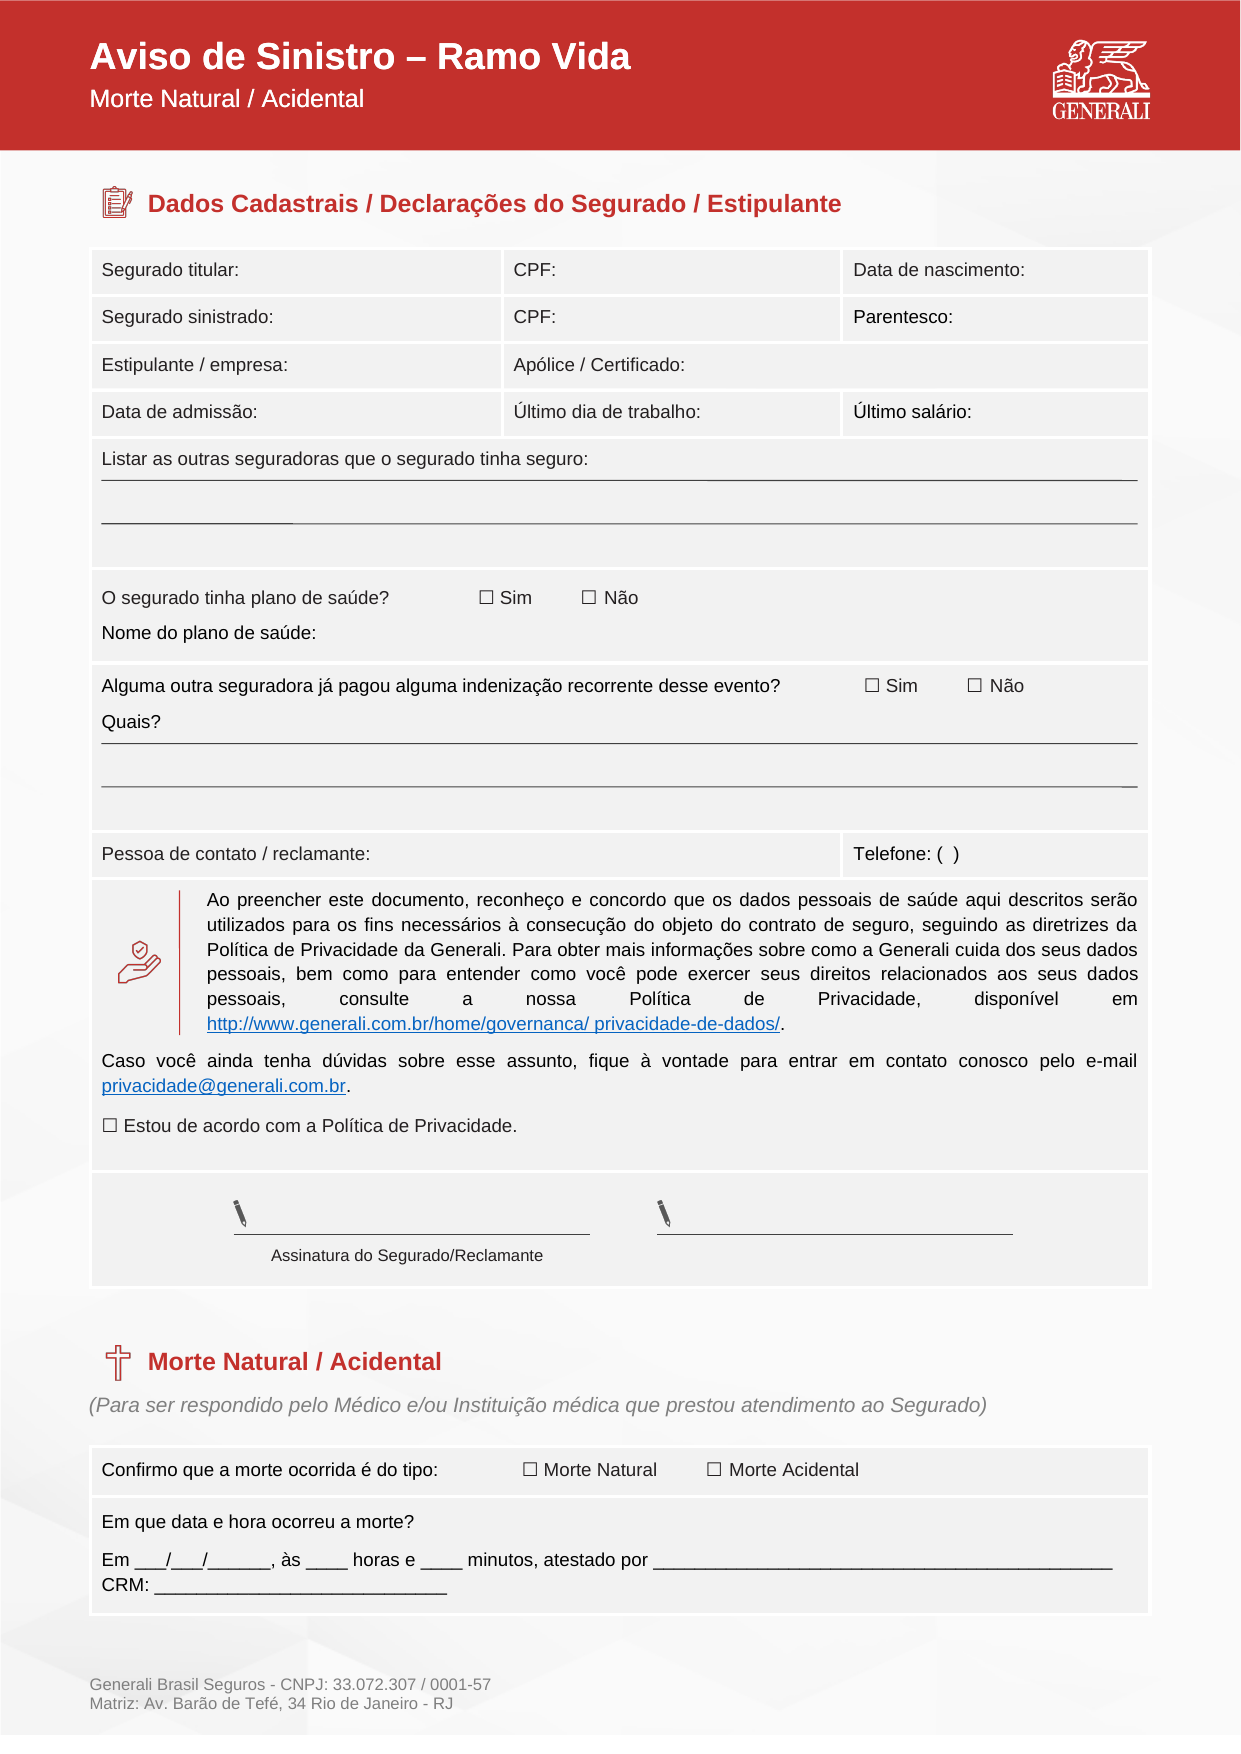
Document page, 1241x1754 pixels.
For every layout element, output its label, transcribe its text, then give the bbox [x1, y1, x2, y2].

text Morte Natural / Acidental [148, 1347, 1152, 1376]
table_cell Apólice / Certificado: [504, 344, 1148, 388]
picture [1050, 32, 1153, 121]
text Dados Cadastrais / Declarações do Segurado / Estipulante [148, 189, 1152, 217]
table_cell Telefone: ( ) [843, 833, 1148, 877]
table_cell Data de admissão: [92, 392, 501, 436]
picture [102, 186, 134, 218]
table_cell CPF: [504, 297, 840, 341]
table_cell Segurado sinistrado: [92, 297, 501, 341]
table_cell Alguma outra seguradora já pagou alguma indenização recorrente desse evento? Sim Não Quais? [92, 665, 1148, 830]
picture [224, 1197, 256, 1230]
table_header CPF: [504, 250, 840, 294]
table_header Segurado titular: [92, 250, 501, 294]
table_cell Em que data e hora ocorreu a morte? Em ___/___/______, às ____ horas e ____ minutos, atestado por ____________________________________________ CRM: ____________________________ [92, 1498, 1148, 1613]
table_cell Estipulante / empresa: [92, 344, 501, 388]
table_header Data de nascimento: [843, 250, 1148, 294]
table_cell Último salário: [843, 392, 1148, 436]
table_cell Pessoa de contato / reclamante: [92, 833, 840, 877]
picture [100, 1345, 136, 1381]
table_cell Parentesco: [843, 297, 1148, 341]
picture [648, 1197, 680, 1230]
table_header Conﬁrmo que a morte ocorrida é do tipo: Morte Natural Morte Acidental [92, 1448, 1148, 1495]
table_cell [92, 1173, 1148, 1286]
picture [118, 940, 161, 984]
table_cell Ao preencher este documento, reconheço e concordo que os dados pessoais de saúde aqui descritos serão utilizados para os ﬁns necessários à consecução do objeto do contrato de seguro, seguindo as diretrizes da Política de Privacidade da Generali. Para obter mais informações sobre como a Generali cuida dos seus dados pessoais, bem como para entender como você pode exercer seus direitos relacionados aos seus dados pessoais, consulte a nossa Política de Privacidade, disponível em http://www.generali.com.br/home/governanca/ privacidade-de-dados/. Caso você ainda tenha dúvidas sobre esse assunto, ﬁque à vontade para entrar em contato conosco pelo e-mail privacidade@generali.com.br. Estou de acordo com a Política de Privacidade. [92, 880, 1148, 1170]
text (Para ser respondido pelo Médico e/ou Instituição médica que prestou atendimento ao Segurado) [89, 1393, 1152, 1417]
table_cell Listar as outras seguradoras que o segurado tinha seguro: [92, 439, 1148, 567]
table_cell Último dia de trabalho: [504, 392, 840, 436]
table_cell O segurado tinha plano de saúde? Sim Não Nome do plano de saúde: [92, 570, 1148, 661]
